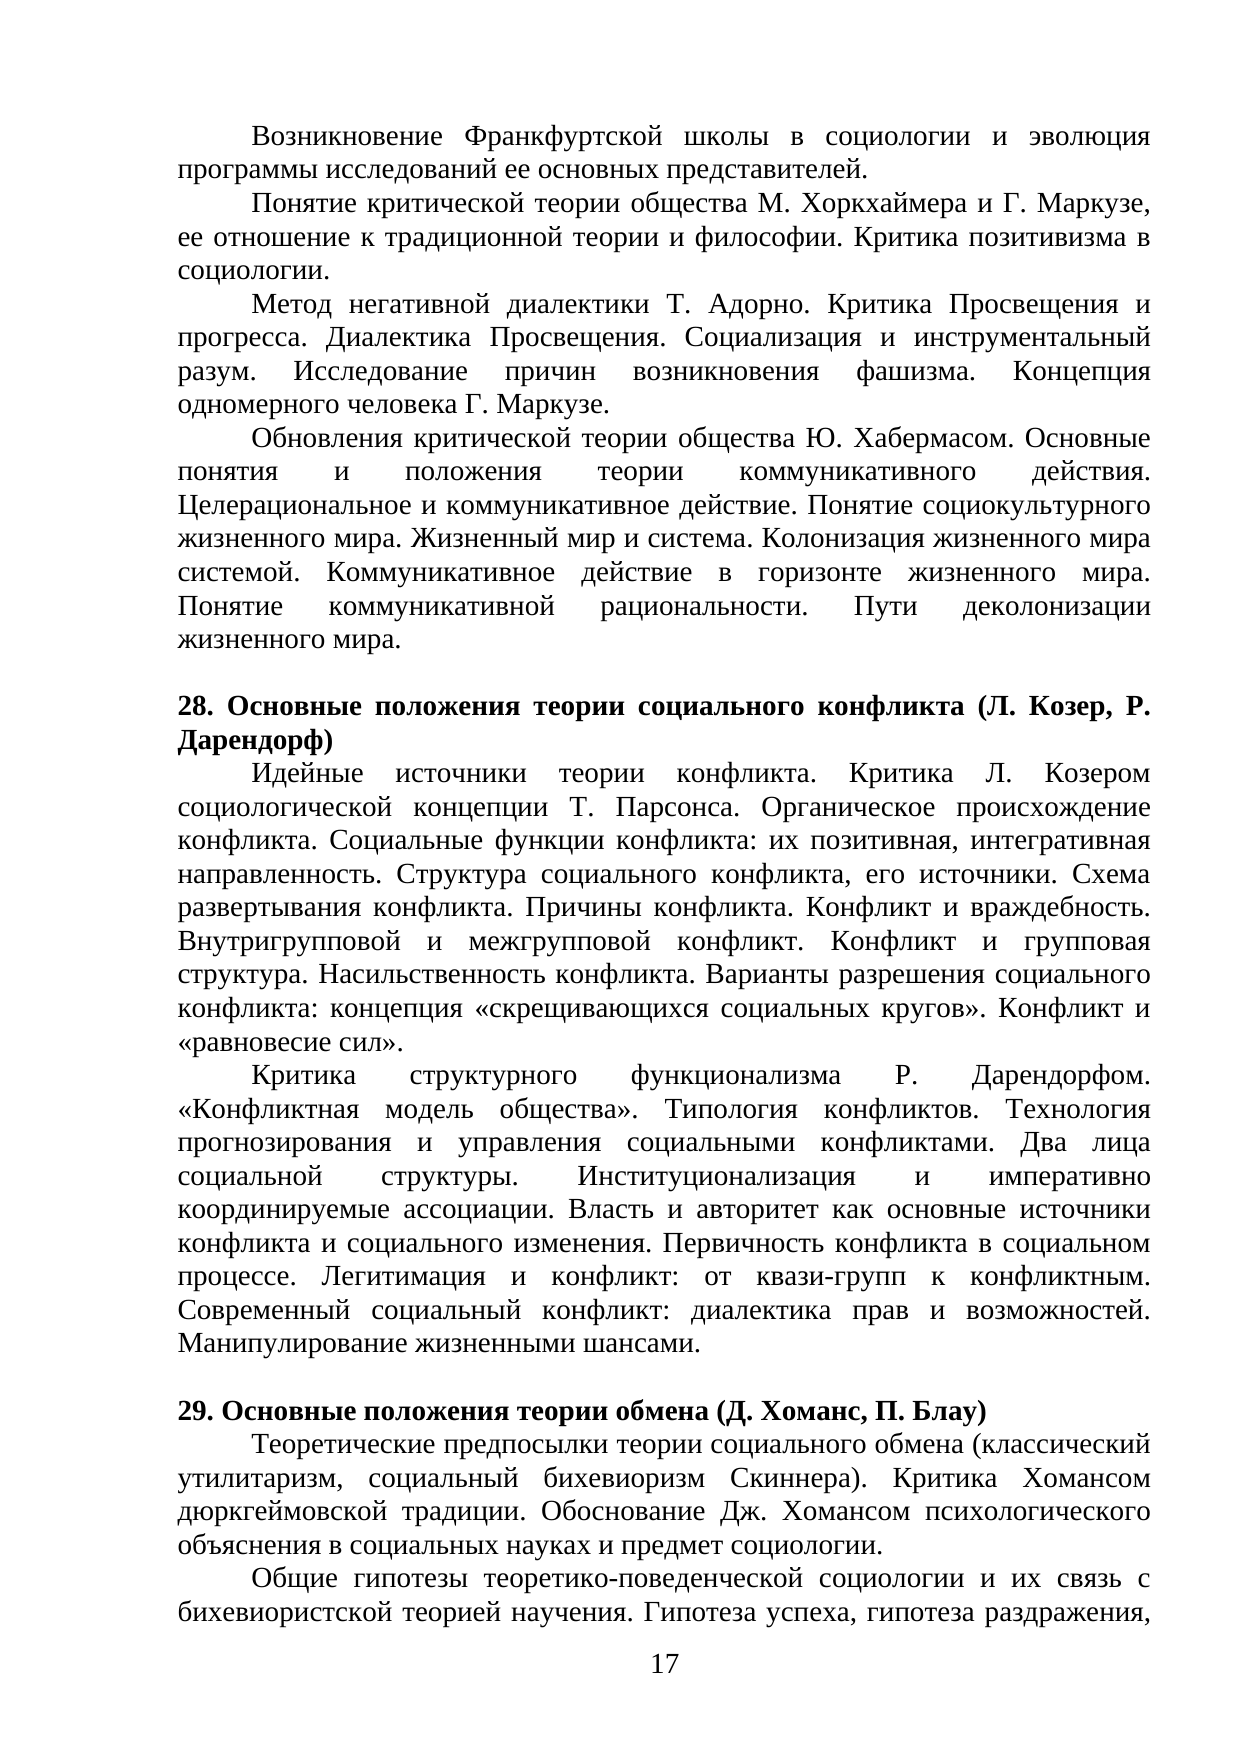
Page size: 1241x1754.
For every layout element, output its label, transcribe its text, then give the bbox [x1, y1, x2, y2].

list Обновления критической теории общества Ю. Хабермасом. Основные понятия и положения теории коммуникативного действия. Целерациональное и коммуникативное действие. Понятие социокультурного жизненного мира. Жизненный мир и система. Колонизация жизненного мира системой. Коммуникативное действие в горизонте жизненного мира. Понятие коммуникативной рациональности. Пути деколонизации жизненного мира. [177, 420, 1152, 655]
list Понятие критической теории общества М. Хоркхаймера и Г. Маркузе, ее отношение к традиционной теории и философии. Критика позитивизма в социологии. [177, 185, 1152, 286]
list Возникновение Франкфуртской школы в социологии и эволюция программы исследований ее основных представителей. [177, 118, 1152, 185]
list Идейные источники теории конфликта. Критика Л. Козером социологической концепции Т. Парсонса. Органическое происхождение конфликта. Социальные функции конфликта: их позитивная, интегративная направленность. Структура социального конфликта, его источники. Схема развертывания конфликта. Причины конфликта. Конфликт и враждебность. Внутригрупповой и межгрупповой конфликт. Конфликт и групповая структура. Насильственность конфликта. Варианты разрешения социального конфликта: концепция «скрещивающихся социальных кругов». Конфликт и «равновесие сил». [177, 755, 1152, 1057]
list 29. Основные положения теории обмена (Д. Хоманс, П. Блау) [177, 1393, 1152, 1426]
list Теоретические предпосылки теории социального обмена (классический утилитаризм, социальный бихевиоризм Скиннера). Критика Хомансом дюркгеймовской традиции. Обоснование Дж. Хомансом психологического объяснения в социальных науках и предмет социологии. [177, 1426, 1152, 1560]
list 28. Основные положения теории социального конфликта (Л. Козер, Р. Дарендорф) [177, 688, 1152, 755]
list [177, 1560, 1152, 1627]
list Критика структурного функционализма Р. Дарендорфом. «Конфликтная модель общества». Типология конфликтов. Технология прогнозирования и управления социальными конфликтами. Два лица социальной структуры. Институционализация и императивно координируемые ассоциации. Власть и авторитет как основные источники конфликта и социального изменения. Первичность конфликта в социальном процессе. Легитимация и конфликт: от квази-групп к конфликтным. Современный социальный конфликт: диалектика прав и возможностей. Манипулирование жизненными шансами. [177, 1057, 1152, 1359]
